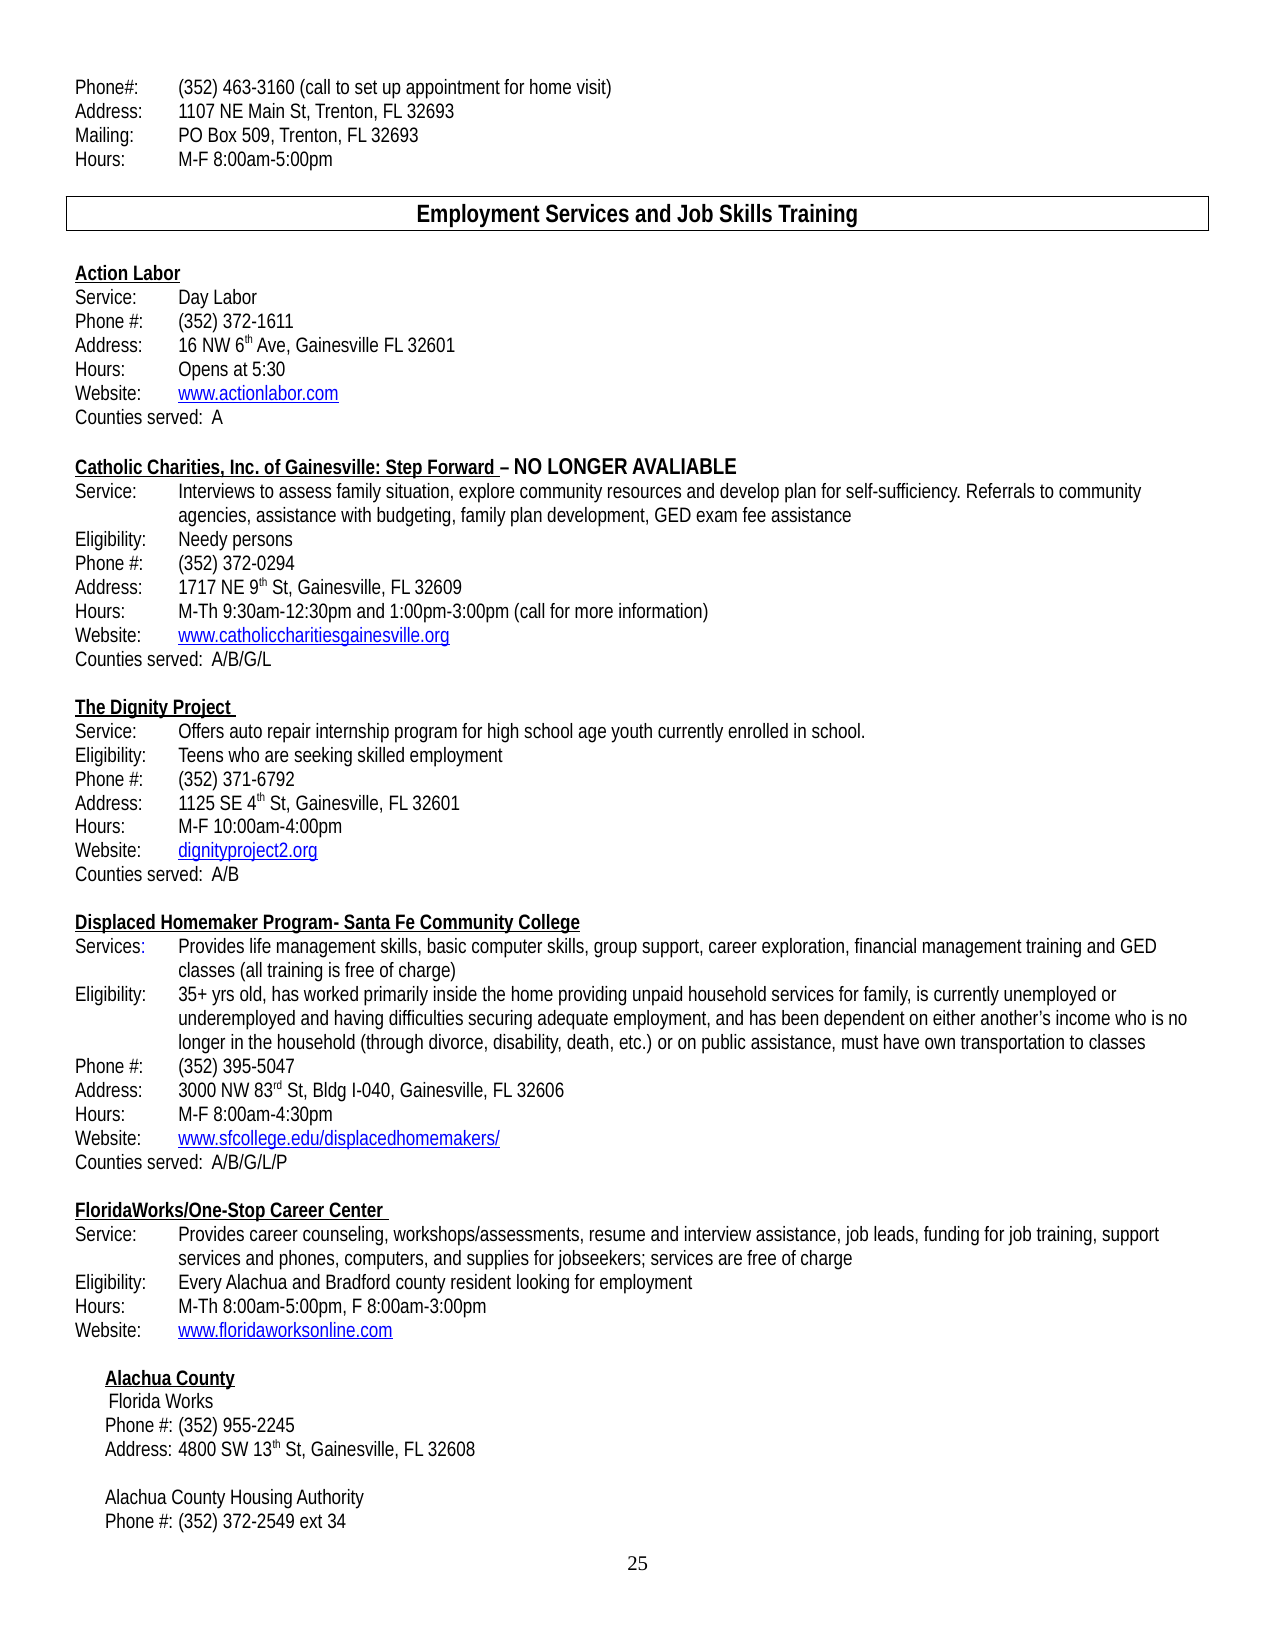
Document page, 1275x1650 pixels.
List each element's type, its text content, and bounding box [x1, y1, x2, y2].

subtitle Displaced Homemaker Program- Santa Fe Community College [75, 910, 1200, 934]
subtitle The Dignity Project [75, 694, 1200, 718]
subtitle Catholic Charities, Inc. of : Step Forward – NO LONGER AVALIABLE [75, 453, 1200, 479]
text Website: www.sfcollege.edu/displacedhomemakers/ [75, 1126, 1200, 1150]
text Service: Day Labor [75, 285, 1200, 309]
text Mailing: [75, 123, 1200, 147]
text Phone #: (352) 372-2549 ext 34 [105, 1509, 1200, 1533]
text Address: 1125 SE 4th St, Gainesville, FL 32601 [75, 790, 1200, 814]
text Hours: M-Th 9:30am-12:30pm and 1:00pm-3:00pm (call for more information) [75, 599, 1200, 623]
text Hours: M-F 10:00am-4:00pm [75, 814, 1200, 838]
text Website: www.actionlabor.com [75, 381, 1200, 405]
text Eligibility: 35+ yrs old, has worked primarily inside the home providing unpaid household services for family, is currently unemployed or underemployed and having difficulties securing adequate employment, and has been dependent on either another’s income who is no longer in the household (through divorce, disability, death, etc.) or on public assistance, must have own transportation to classes [75, 982, 1200, 1054]
text County [105, 1365, 1200, 1389]
text Phone #: (352) 372-1611 [75, 309, 1200, 333]
text Service: Offers auto repair internship program for high school age youth currently enrolled in school. [75, 718, 1200, 742]
text Phone #: (352) 955-2245 [105, 1413, 1200, 1437]
text Counties served: A/B/G/L [75, 647, 1200, 671]
text Eligibility: Teens who are seeking skilled employment [75, 742, 1200, 766]
text Counties served: A [75, 405, 1200, 429]
text Phone#: (352) 463-3160 (call to set up appointment for home visit) [75, 75, 1200, 99]
text Address: [75, 575, 1200, 599]
text Eligibility: Needy persons [75, 527, 1200, 551]
text Hours: M-Th 8:00am-5:00pm, F 8:00am-3:00pm [75, 1293, 1200, 1317]
text Website: dignityproject2.org [75, 838, 1200, 862]
text Services: Provides life management skills, basic computer skills, group support, career exploration, financial management training and GED classes (all training is free of charge) [75, 934, 1200, 982]
text Alachua County Housing Authority [105, 1485, 1200, 1509]
text Phone #: (352) 372-0294 [75, 551, 1200, 575]
text Hours: M-F 8:00am-5:00pm [75, 147, 1200, 171]
text Website: www.floridaworksonline.com [75, 1317, 1200, 1341]
text Address: , , 32608 [105, 1437, 1200, 1461]
text Service: Interviews to assess family situation, explore community resources and develop plan for self-sufficiency. Referrals to community agencies, assistance with budgeting, family plan development, GED exam fee assistance [75, 479, 1200, 527]
subtitle Employment Services and Job Skills Training [67, 197, 1208, 230]
text Address: [75, 99, 1200, 123]
text Address: , Bldg I-040, [75, 1078, 1200, 1102]
text Phone #: (352) 395-5047 [75, 1054, 1200, 1078]
text Florida Works [75, 1389, 1200, 1413]
subtitle Action Labor [75, 261, 1200, 285]
text Address: 16 NW 6th Ave, Gainesville FL 32601 [75, 333, 1200, 357]
text Counties served: A/B [75, 862, 1200, 886]
text Eligibility: Every Alachua and county resident looking for employment [75, 1269, 1200, 1293]
text Hours: Opens at 5:30 [75, 357, 1200, 381]
text Website: www.catholiccharitiesgainesville.org [75, 623, 1200, 647]
subtitle FloridaWorks/One-Stop Career Center [75, 1198, 1200, 1222]
text Phone #: (352) 371-6792 [75, 766, 1200, 790]
text Service: Provides career counseling, workshops/assessments, resume and interview assistance, job leads, funding for job training, support services and phones, computers, and supplies for jobseekers; services are free of charge [75, 1222, 1200, 1269]
text Hours: M-F 8:00am-4:30pm [75, 1102, 1200, 1126]
text Counties served: A/B/G/L/P [75, 1150, 1200, 1174]
